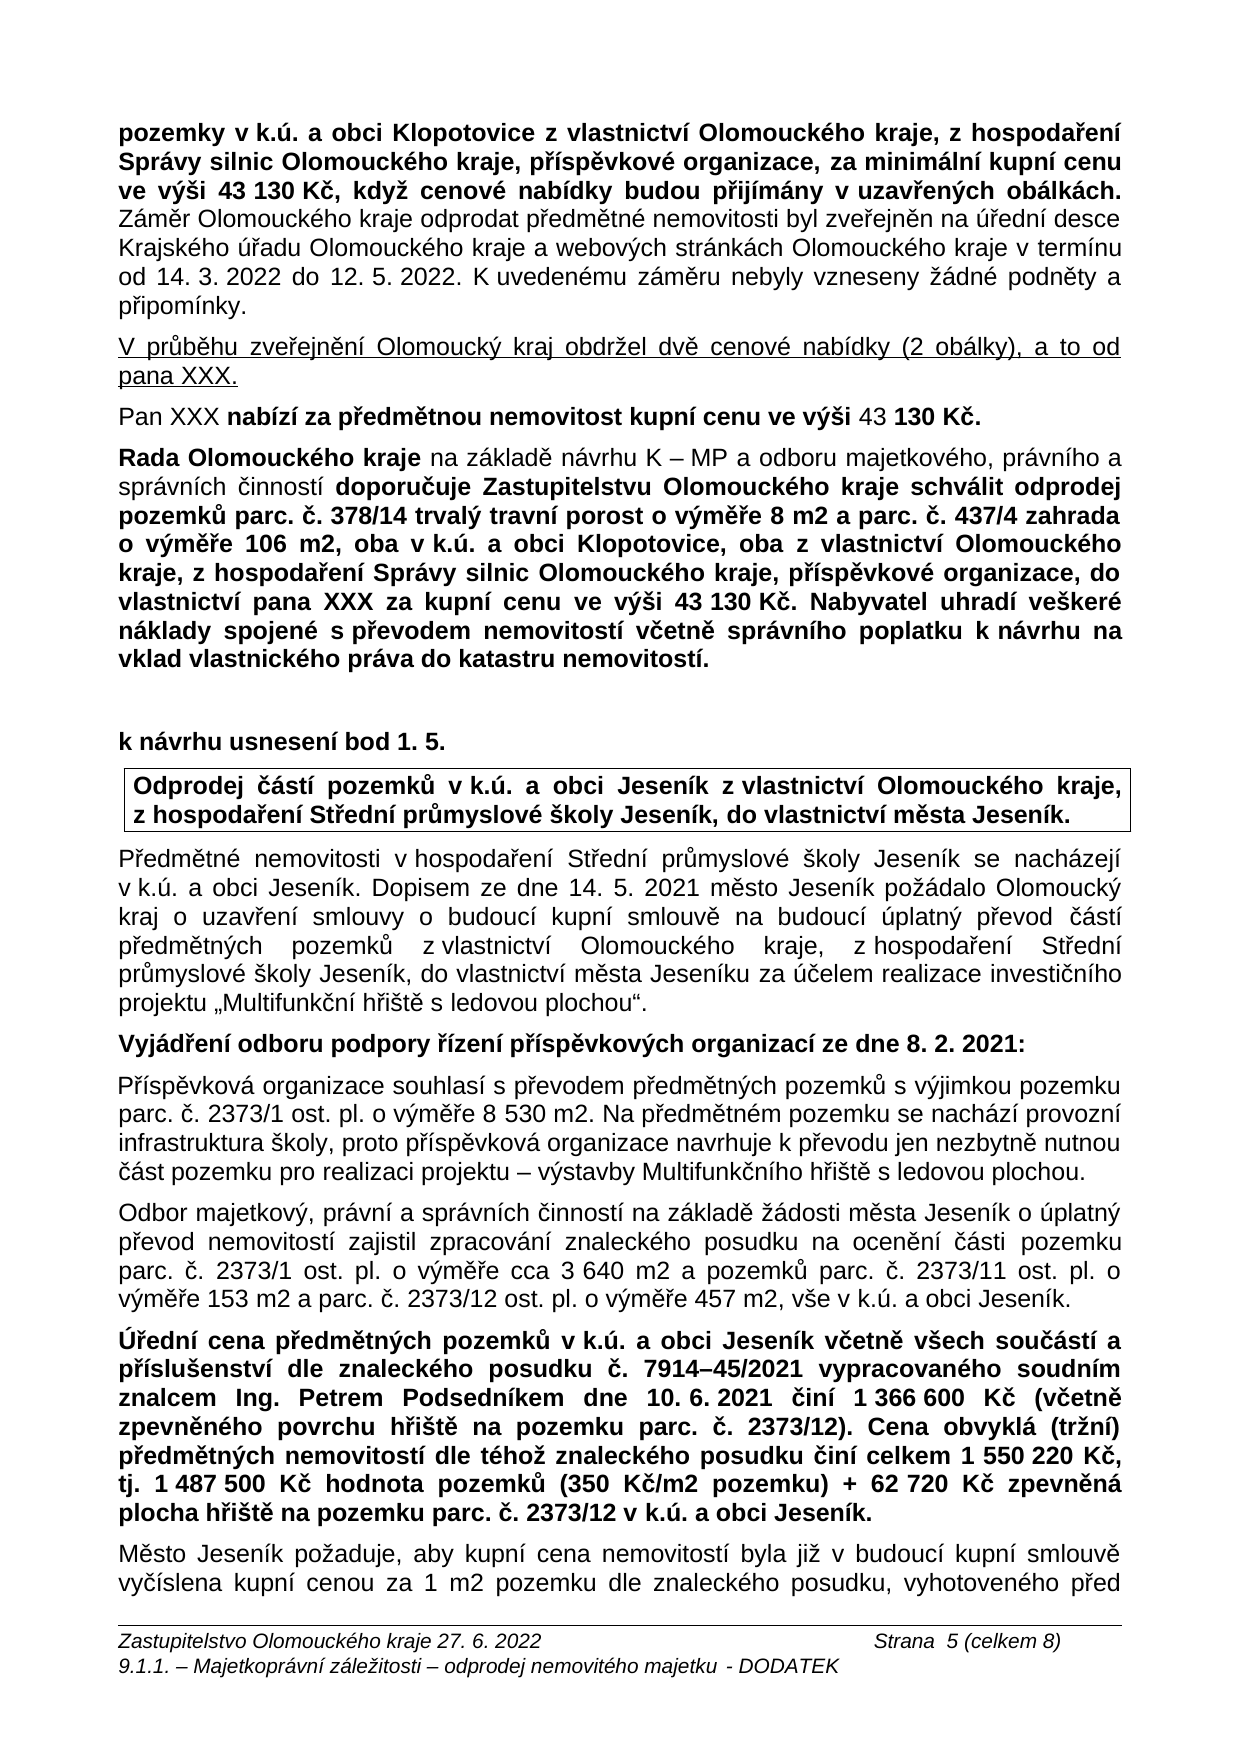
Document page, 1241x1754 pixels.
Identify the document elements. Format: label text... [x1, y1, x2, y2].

text k návrhu usnesení bod 1. 5. [118, 727, 1122, 756]
text Pan XXX nabízí za předmětnou nemovitost kupní cenu ve výši 43 130 Kč. [118, 402, 1122, 431]
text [118, 118, 1122, 319]
text Vyjádření odboru podpory řízení příspěvkových organizací ze dne 8. 2. 2021: [118, 1029, 1122, 1058]
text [118, 1539, 1122, 1597]
text V průběhu zveřejnění Olomoucký kraj obdržel dvě cenové nabídky (2 obálky), a to od pana XXX. [118, 332, 1122, 389]
text Předmětné nemovitosti v hospodaření Střední průmyslové školy Jeseník se nacházejí v k.ú. a obci Jeseník. Dopisem ze dne 14. 5. 2021 město Jeseník požádalo Olomoucký kraj o uzavření smlouvy o budoucí kupní smlouvě na budoucí úplatný převod částí předmětných pozemků z vlastnictví Olomouckého kraje, z hospodaření Střední průmyslové školy Jeseník, do vlastnictví města Jeseníku za účelem realizace investičního projektu „Multifunkční hřiště s ledovou plochou“. [118, 844, 1122, 1017]
text Odprodej částí pozemků v k.ú. a obci Jeseník z vlastnictví Olomouckého kraje, z hospodaření Střední průmyslové školy Jeseník, do vlastnictví města Jeseník. [125, 769, 1130, 831]
text Odbor majetkový, právní a správních činností na základě žádosti města Jeseník o úplatný převod nemovitostí zajistil zpracování znaleckého posudku na ocenění části pozemku parc. č. 2373/1 ost. pl. o výměře cca 3 640 m2 a pozemků parc. č. 2373/11 ost. pl. o výměře 153 m2 a parc. č. 2373/12 ost. pl. o výměře 457 m2, vše v k.ú. a obci Jeseník. [118, 1198, 1122, 1313]
text Úřední cena předmětných pozemků v k.ú. a obci Jeseník včetně všech součástí a příslušenství dle znaleckého posudku č. 7914–45/2021 vypracovaného soudním znalcem Ing. Petrem Podsedníkem dne 10. 6. 2021 činí 1 366 600 Kč (včetně zpevněného povrchu hřiště na pozemku parc. č. 2373/12). Cena obvyklá (tržní) předmětných nemovitostí dle téhož znaleckého posudku činí celkem 1 550 220 Kč, tj. 1 487 500 Kč hodnota pozemků (350 Kč/m2 pozemku) + 62 720 Kč zpevněná plocha hřiště na pozemku parc. č. 2373/12 v k.ú. a obci Jeseník. [118, 1326, 1122, 1527]
text Příspěvková organizace souhlasí s převodem předmětných pozemků s výjimkou pozemku parc. č. 2373/1 ost. pl. o výměře 8 530 m2. Na předmětném pozemku se nachází provozní infrastruktura školy, proto příspěvková organizace navrhuje k převodu jen nezbytně nutnou část pozemku pro realizaci projektu – výstavby Multifunkčního hřiště s ledovou plochou. [117, 1071, 1122, 1186]
text Rada Olomouckého kraje na základě návrhu K – MP a odboru majetkového, právního a správních činností doporučuje Zastupitelstvu Olomouckého kraje schválit odprodej pozemků parc. č. 378/14 trvalý travní porost o výměře 8 m2 a parc. č. 437/4 zahrada o výměře 106 m2, oba v k.ú. a obci Klopotovice, oba z vlastnictví Olomouckého kraje, z hospodaření Správy silnic Olomouckého kraje, příspěvkové organizace, do vlastnictví pana XXX za kupní cenu ve výši 43 130 Kč. Nabyvatel uhradí veškeré náklady spojené s převodem nemovitostí včetně správního poplatku k návrhu na vklad vlastnického práva do katastru nemovitostí. [118, 443, 1122, 673]
